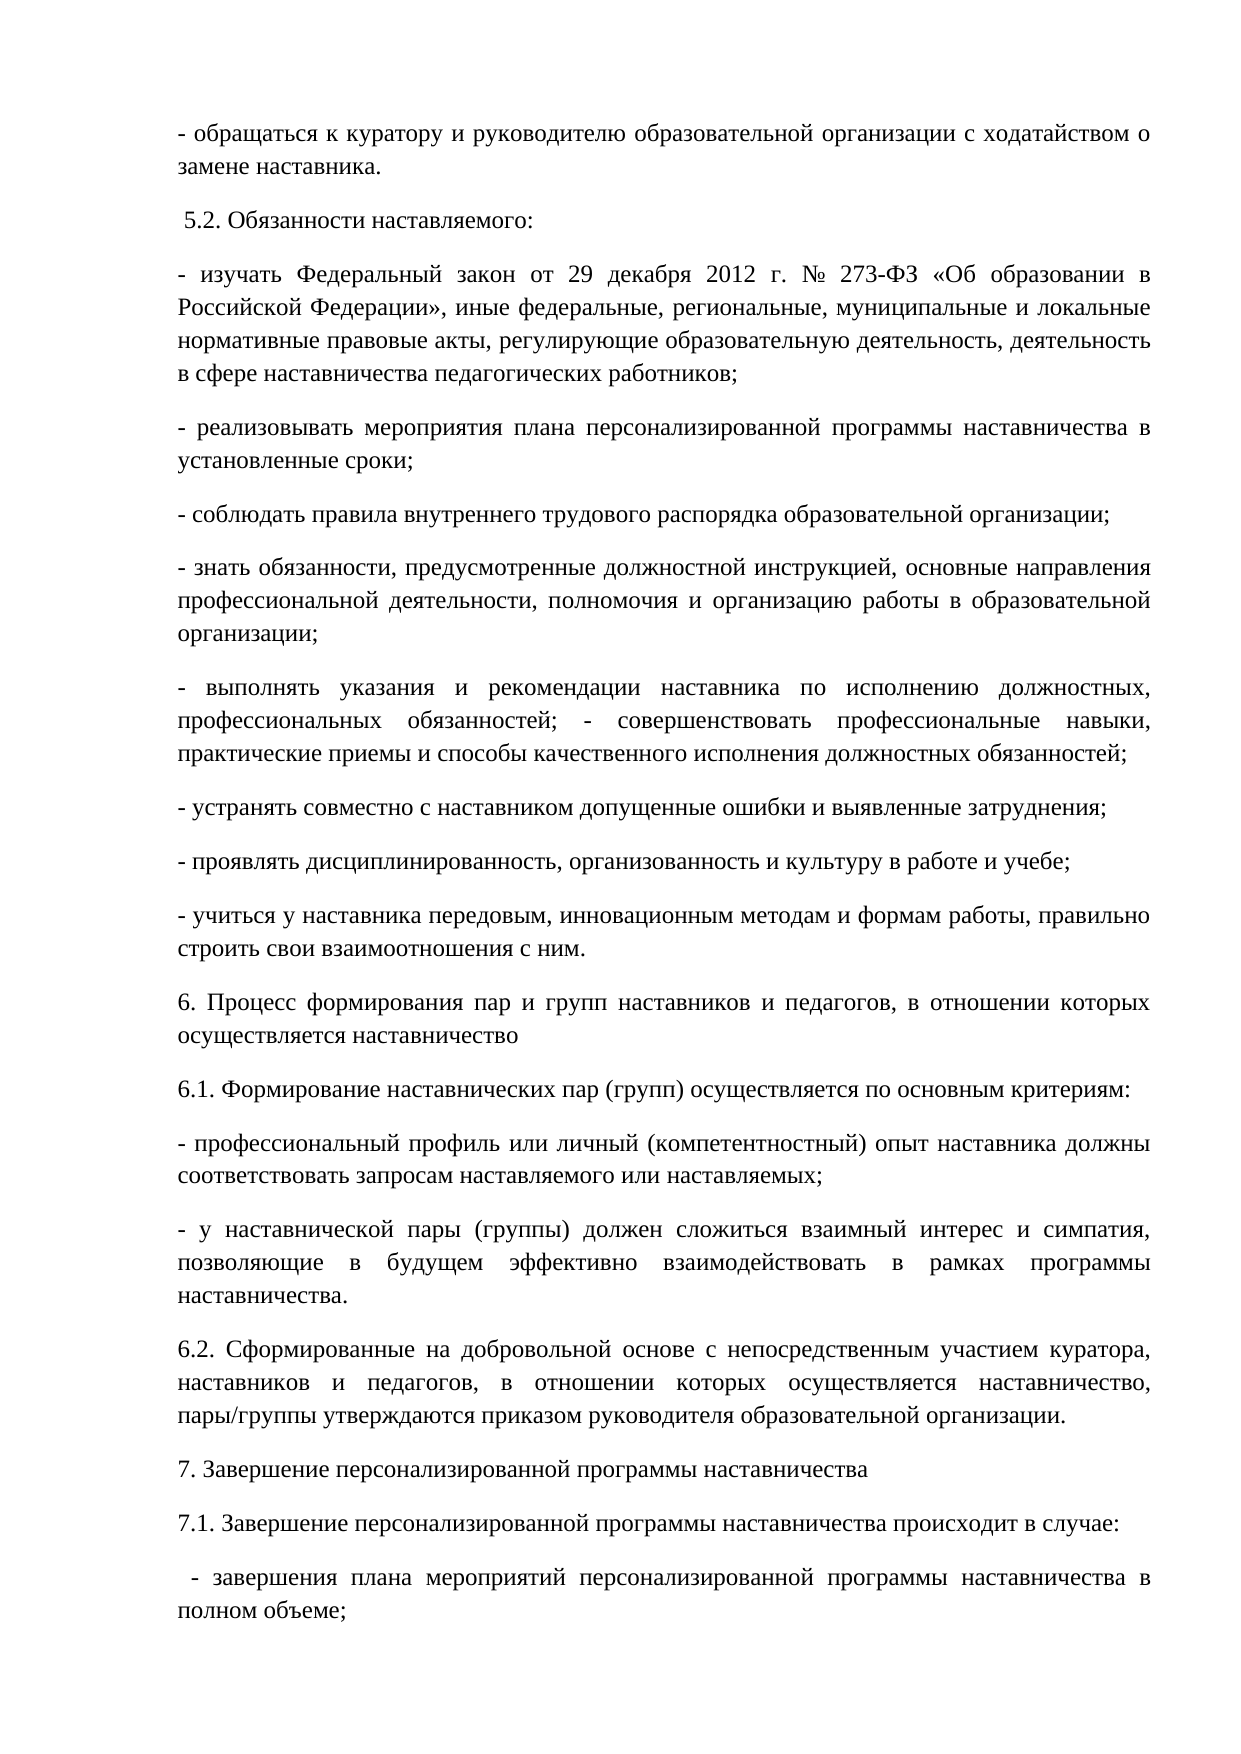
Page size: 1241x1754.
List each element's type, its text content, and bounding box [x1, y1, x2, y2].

text - устранять совместно с наставником допущенные ошибки и выявленные затруднения; [177, 792, 1152, 821]
text 7.1. Завершение персонализированной программы наставничества происходит в случае: [177, 1508, 1152, 1537]
text - у наставнической пары (группы) должен сложиться взаимный интерес и симпатия, позволяющие в будущем эффективно взаимодействовать в рамках программы наставничества. [177, 1214, 1152, 1309]
text - обращаться к куратору и руководителю образовательной организации с ходатайством о замене наставника. [177, 118, 1152, 180]
text - соблюдать правила внутреннего трудового распорядка образовательной организации; [177, 499, 1152, 527]
text - выполнять указания и рекомендации наставника по исполнению должностных, профессиональных обязанностей; - совершенствовать профессиональные навыки, практические приемы и способы качественного исполнения должностных обязанностей; [177, 672, 1152, 767]
text - изучать Федеральный закон от 29 декабря 2012 г. № 273-ФЗ «Об образовании в Российской Федерации», иные федеральные, региональные, муниципальные и локальные нормативные правовые акты, регулирующие образовательную деятельность, деятельность в сфере наставничества педагогических работников; [177, 259, 1152, 387]
text 6.2. Сформированные на добровольной основе с непосредственным участием куратора, наставников и педагогов, в отношении которых осуществляется наставничество, пары/группы утверждаются приказом руководителя образовательной организации. [177, 1334, 1152, 1429]
text - проявлять дисциплинированность, организованность и культуру в работе и учебе; [177, 846, 1152, 875]
text - профессиональный профиль или личный (компетентностный) опыт наставника должны соответствовать запросам наставляемого или наставляемых; [177, 1128, 1152, 1189]
text - реализовывать мероприятия плана персонализированной программы наставничества в установленные сроки; [177, 412, 1152, 473]
text 6.1. Формирование наставнических пар (групп) осуществляется по основным критериям: [177, 1074, 1152, 1102]
text 5.2. Обязанности наставляемого: [177, 205, 1152, 234]
text - учиться у наставника передовым, инновационным методам и формам работы, правильно строить свои взаимоотношения с ним. [177, 900, 1152, 962]
text 7. Завершение персонализированной программы наставничества [177, 1454, 1152, 1483]
text 6. Процесс формирования пар и групп наставников и педагогов, в отношении которых осуществляется наставничество [177, 987, 1152, 1049]
text - завершения плана мероприятий персонализированной программы наставничества в полном объеме; [177, 1562, 1152, 1624]
text - знать обязанности, предусмотренные должностной инструкцией, основные направления профессиональной деятельности, полномочия и организацию работы в образовательной организации; [177, 552, 1152, 647]
